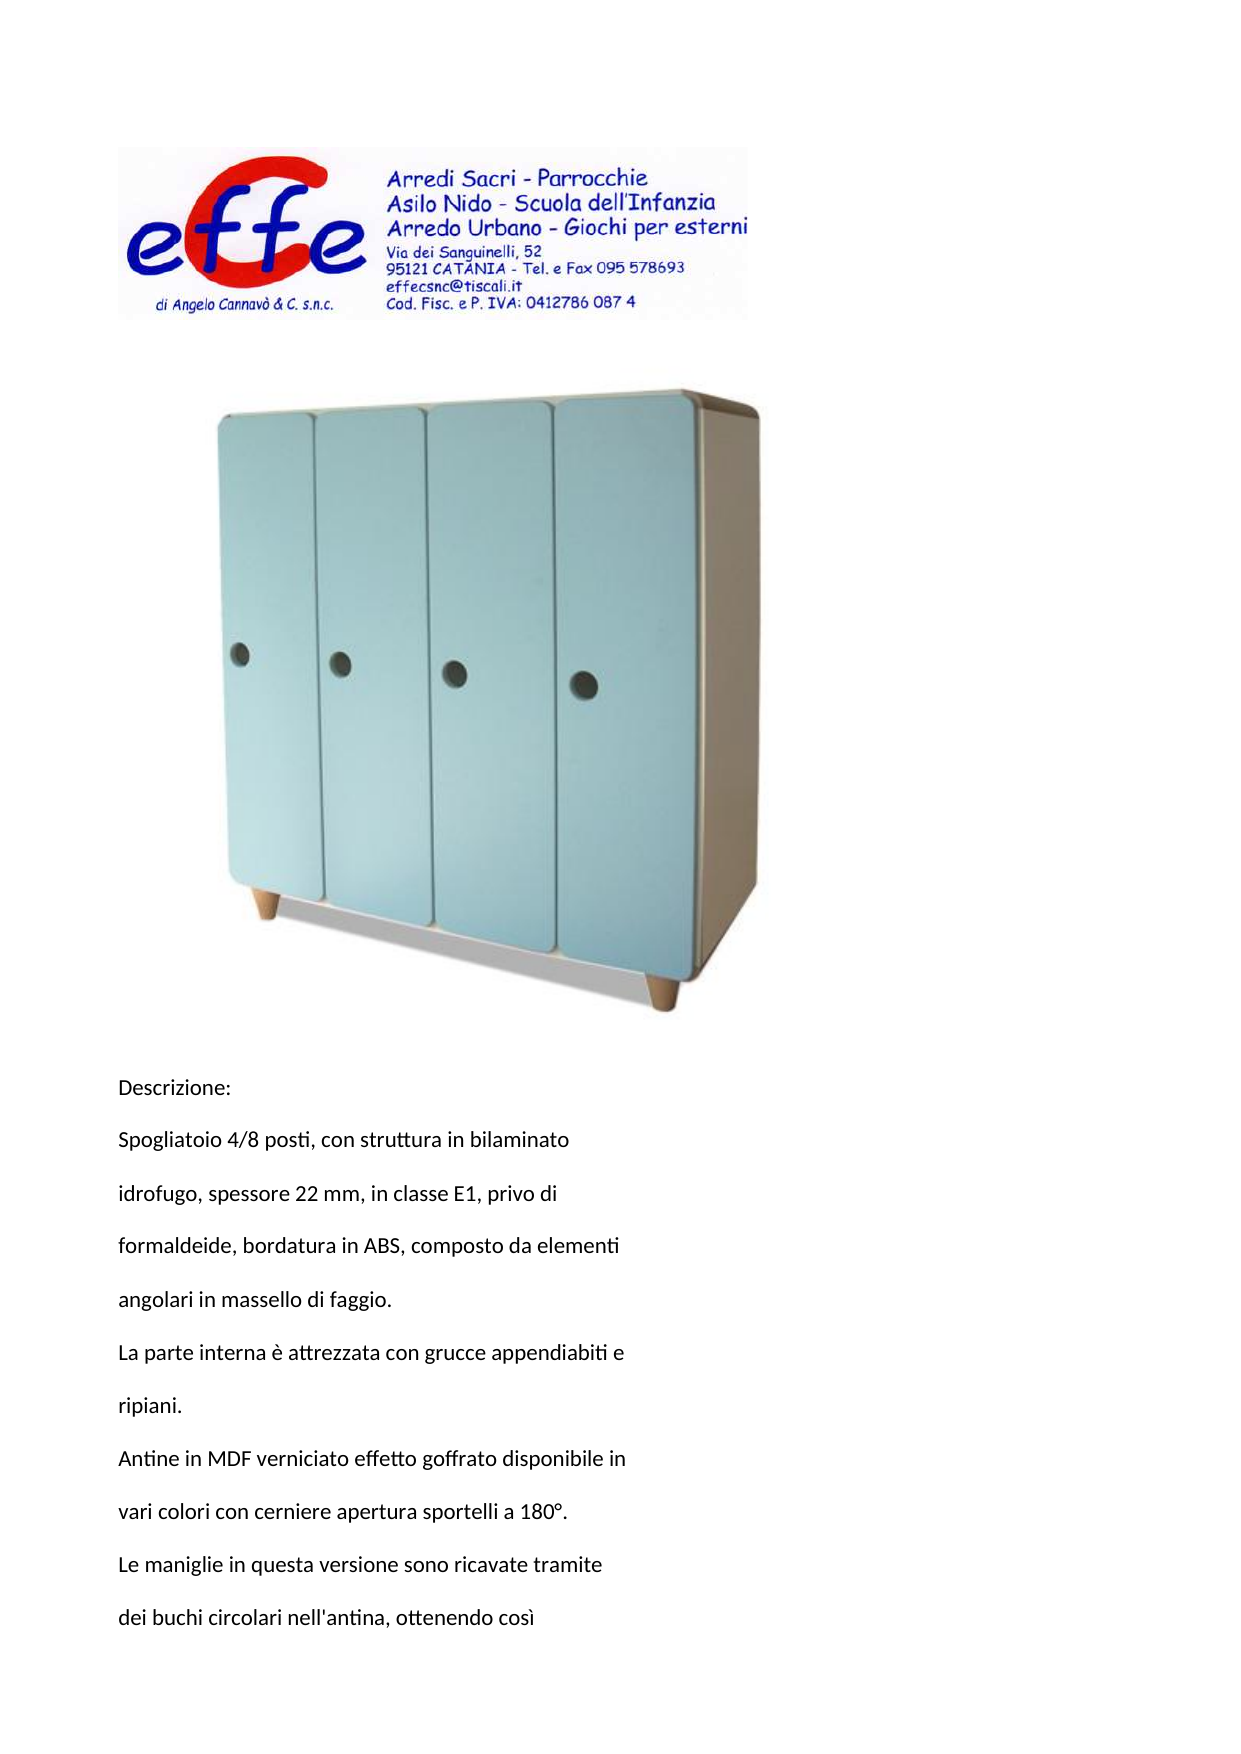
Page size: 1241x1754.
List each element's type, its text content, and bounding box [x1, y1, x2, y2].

text Antine in MDF verniciato effetto goffrato disponibile in [118, 1444, 1122, 1472]
text dei buchi circolari nell'antina, ottenendo così [118, 1603, 1122, 1631]
text ripiani. [118, 1391, 1122, 1419]
text idrofugo, spessore 22 mm, in classe E1, privo di [118, 1179, 1122, 1207]
text vari colori con cerniere apertura sportelli a 180°. [118, 1497, 1122, 1525]
text formaldeide, bordatura in ABS, composto da elementi [118, 1232, 1122, 1260]
text Le maniglie in questa versione sono ricavate tramite [118, 1550, 1122, 1578]
picture [118, 344, 872, 1048]
text Descrizione: [118, 1073, 1122, 1101]
text La parte interna è attrezzata con grucce appendiabiti e [118, 1338, 1122, 1366]
text angolari in massello di faggio. [118, 1285, 1122, 1313]
text Spogliatoio 4/8 posti, con struttura in bilaminato [118, 1126, 1122, 1154]
picture [118, 147, 748, 320]
